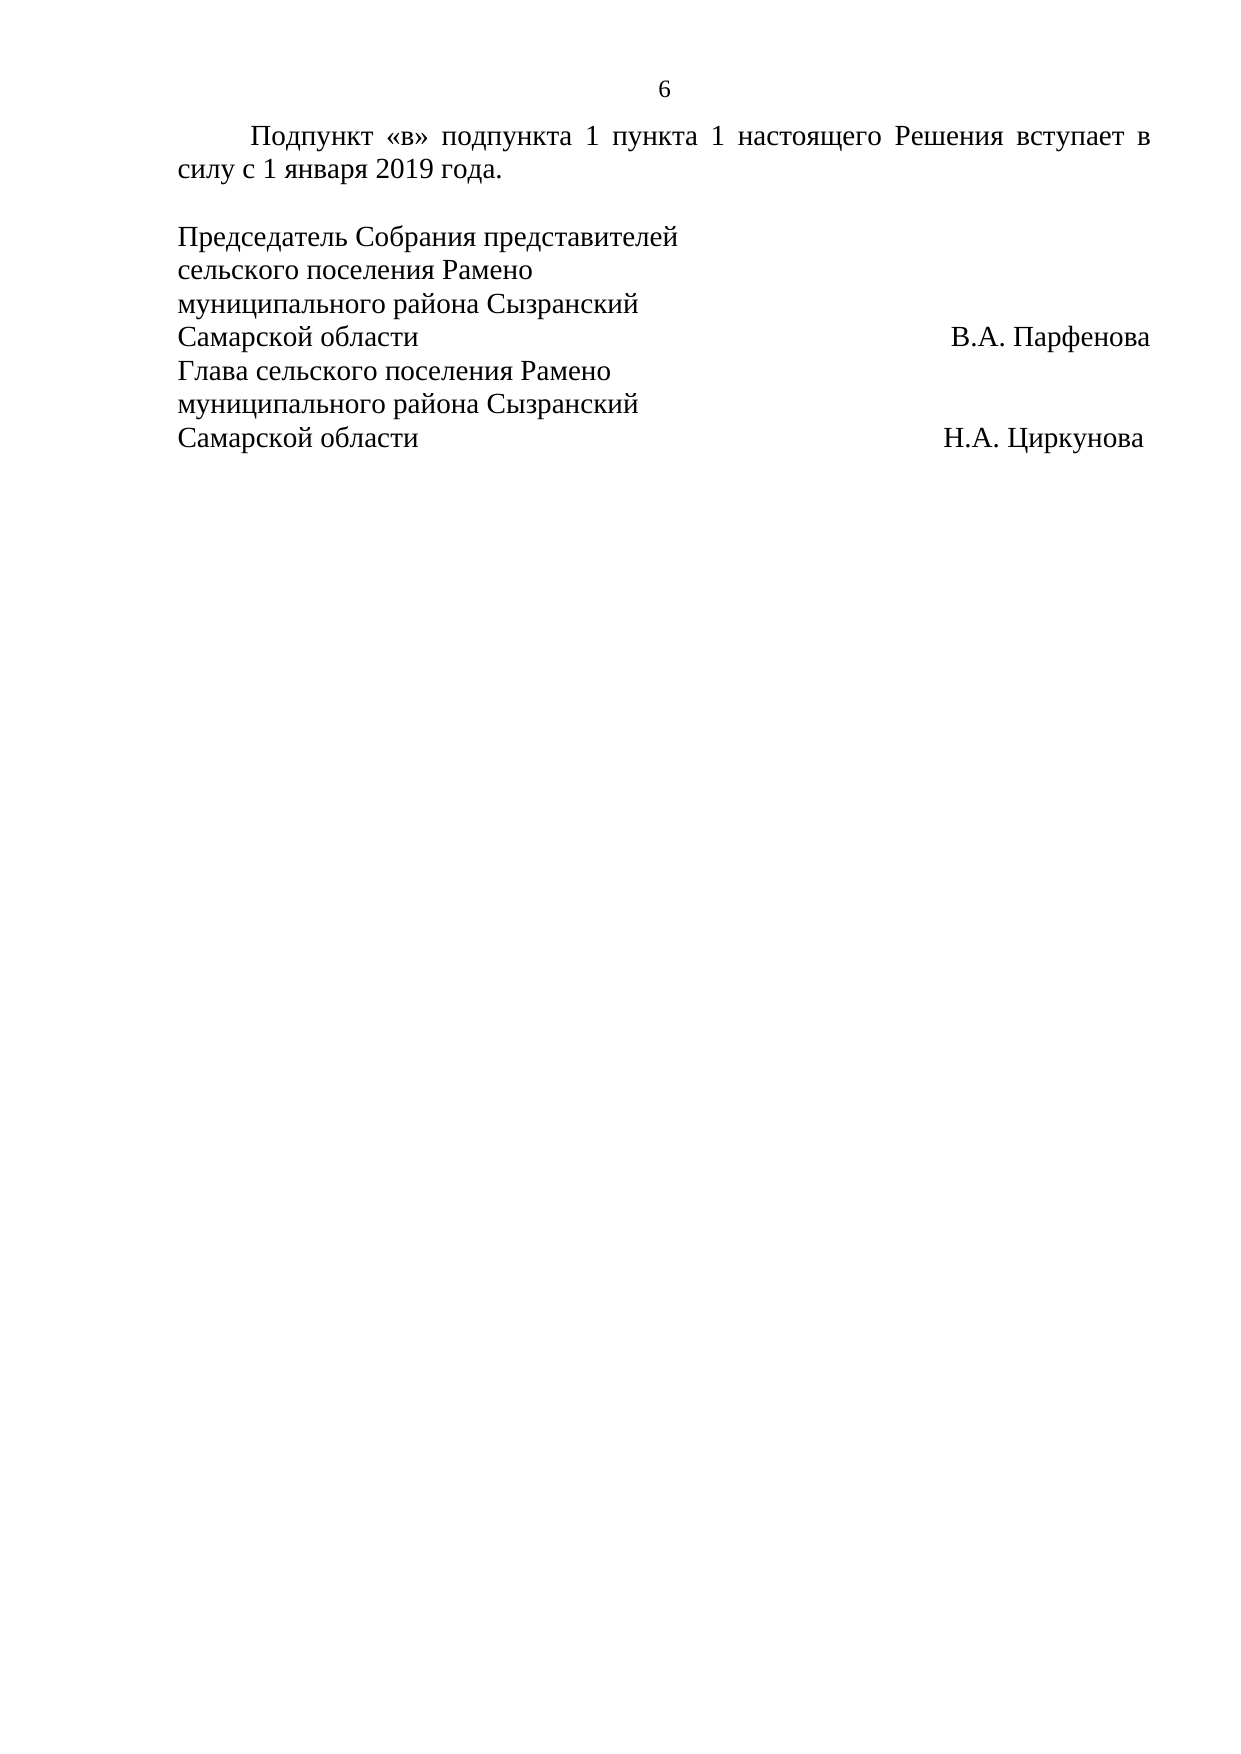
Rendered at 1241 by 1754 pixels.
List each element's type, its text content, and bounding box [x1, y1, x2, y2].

text муниципального района Сызранский [177, 386, 1152, 420]
text Самарской области В.А. Парфенова [177, 319, 1152, 353]
text Подпункт «в» подпункта 1 пункта 1 настоящего Решения вступает в силу с 1 января 2019 года. [177, 118, 1152, 185]
text муниципального района Сызранский [177, 286, 1152, 319]
text Глава сельского поселения Рамено [177, 353, 1152, 386]
text Председатель Собрания представителей [177, 219, 1152, 252]
text Самарской области Н.А. Циркунова [177, 420, 1152, 453]
text сельского поселения Рамено [177, 252, 1152, 286]
